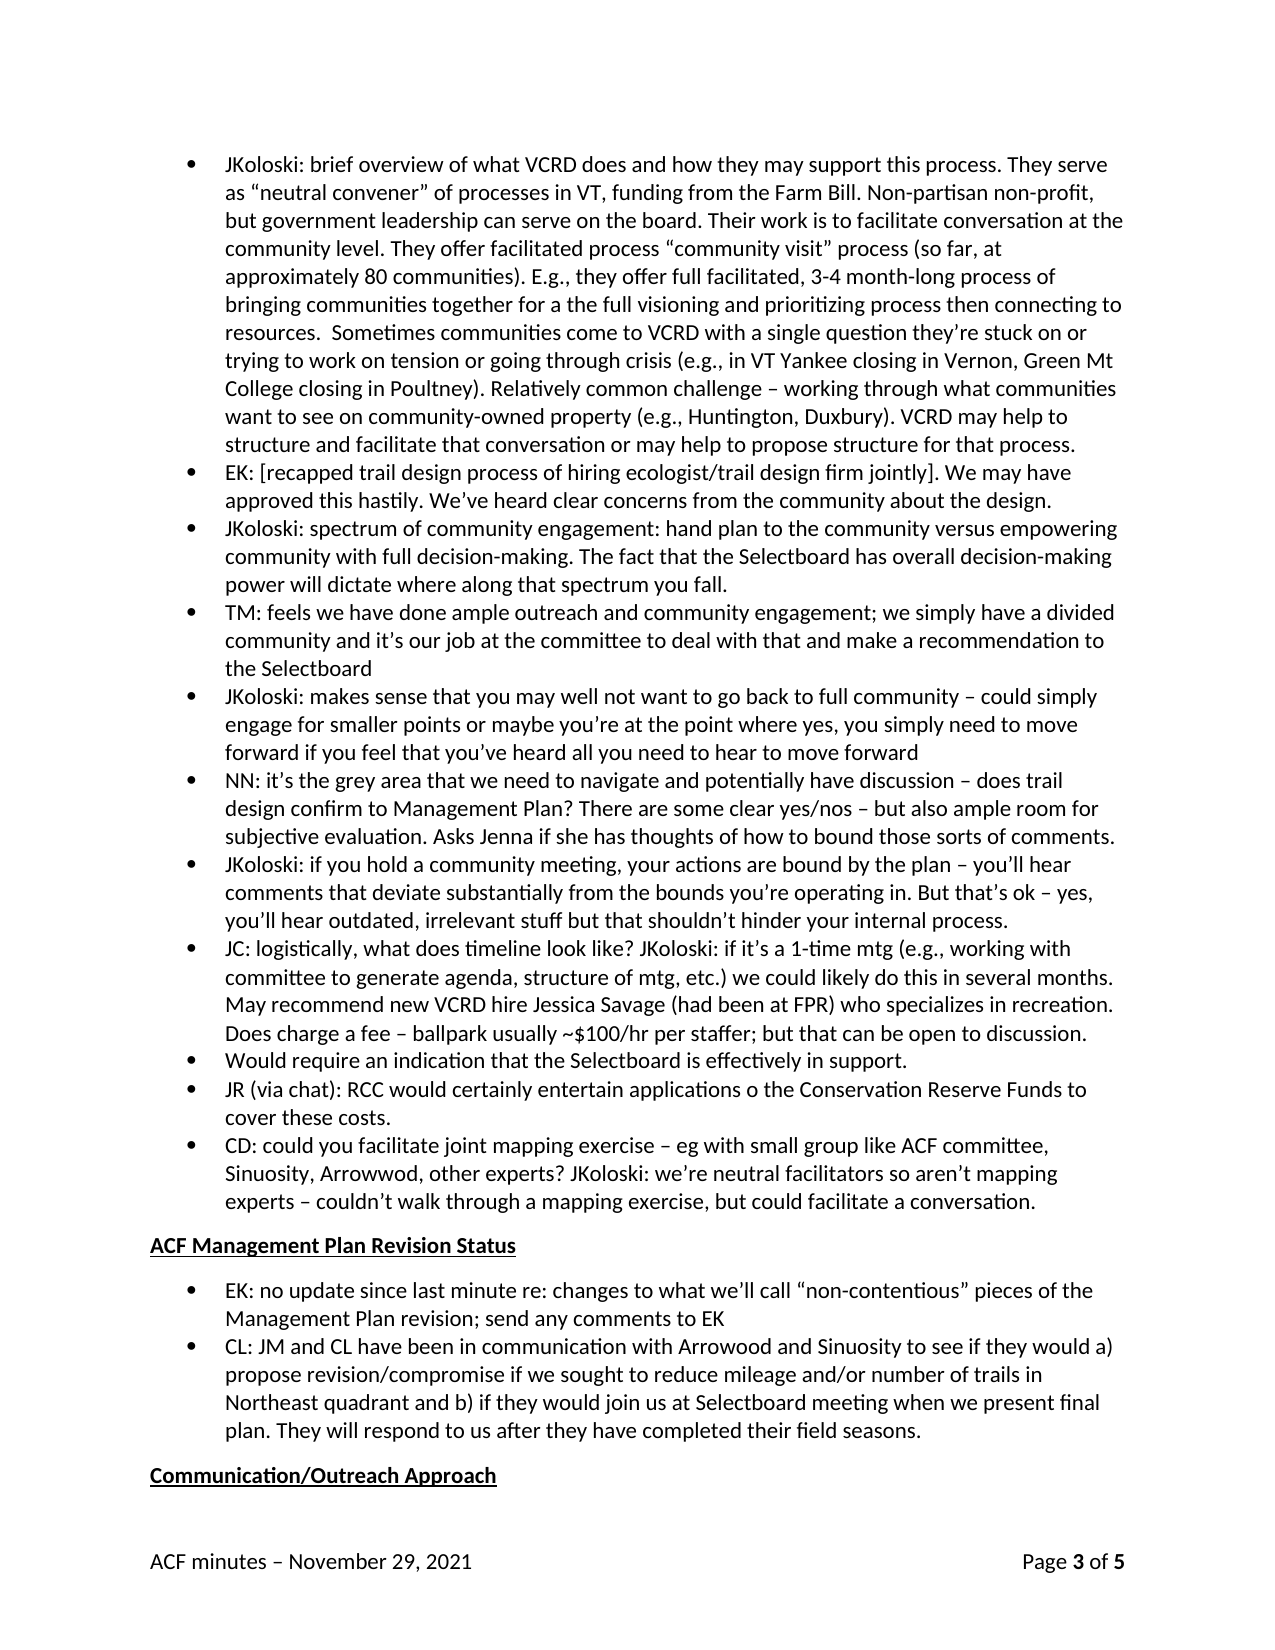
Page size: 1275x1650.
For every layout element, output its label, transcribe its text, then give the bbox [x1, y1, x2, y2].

list JKoloski: spectrum of community engagement: hand plan to the community versus empowering community with full decision-making. The fact that the Selectboard has overall decision-making power will dictate where along that spectrum you fall. [187, 514, 1125, 598]
list JKoloski: makes sense that you may well not want to go back to full community – could simply engage for smaller points or maybe you’re at the point where yes, you simply need to move forward if you feel that you’ve heard all you need to hear to move forward [187, 682, 1125, 766]
list EK: [recapped trail design process of hiring ecologist/trail design firm jointly]. We may have approved this hastily. We’ve heard clear concerns from the community about the design. [187, 458, 1125, 514]
list JKoloski: brief overview of what VCRD does and how they may support this process. They serve as “neutral convener” of processes in VT, funding from the Farm Bill. Non-partisan non-profit, but government leadership can serve on the board. Their work is to facilitate conversation at the community level. They offer facilitated process “community visit” process (so far, at approximately 80 communities). E.g., they offer full facilitated, 3-4 month-long process of bringing communities together for a the full visioning and prioritizing process then connecting to resources. Sometimes communities come to VCRD with a single question they’re stuck on or trying to work on tension or going through crisis (e.g., in VT Yankee closing in Vernon, Green Mt College closing in Poultney). Relatively common challenge – working through what communities want to see on community-owned property (e.g., Huntington, Duxbury). VCRD may help to structure and facilitate that conversation or may help to propose structure for that process. [187, 150, 1125, 458]
text ACF Management Plan Revision Status [150, 1231, 1125, 1259]
list JC: logistically, what does timeline look like? JKoloski: if it’s a 1-time mtg (e.g., working with committee to generate agenda, structure of mtg, etc.) we could likely do this in several months. May recommend new VCRD hire Jessica Savage (had been at FPR) who specializes in recreation. Does charge a fee – ballpark usually ~$100/hr per staffer; but that can be open to discussion. [187, 934, 1125, 1047]
list NN: it’s the grey area that we need to navigate and potentially have discussion – does trail design confirm to Management Plan? There are some clear yes/nos – but also ample room for subjective evaluation. Asks Jenna if she has thoughts of how to bound those sorts of comments. [187, 766, 1125, 851]
list EK: no update since last minute re: changes to what we’ll call “non-contentious” pieces of the Management Plan revision; send any comments to EK [187, 1276, 1125, 1332]
list CL: JM and CL have been in communication with Arrowood and Sinuosity to see if they would a) propose revision/compromise if we sought to reduce mileage and/or number of trails in Northeast quadrant and b) if they would join us at Selectboard meeting when we present final plan. They will respond to us after they have completed their field seasons. [187, 1332, 1125, 1444]
list Would require an indication that the Selectboard is effectively in support. [187, 1047, 1125, 1075]
text Communication/Outreach Approach [150, 1461, 1125, 1489]
list CD: could you facilitate joint mapping exercise – eg with small group like ACF committee, Sinuosity, Arrowwod, other experts? JKoloski: we’re neutral facilitators so aren’t mapping experts – couldn’t walk through a mapping exercise, but could facilitate a conversation. [187, 1131, 1125, 1215]
list TM: feels we have done ample outreach and community engagement; we simply have a divided community and it’s our job at the committee to deal with that and make a recommendation to the Selectboard [187, 598, 1125, 682]
list JKoloski: if you hold a community meeting, your actions are bound by the plan – you’ll hear comments that deviate substantially from the bounds you’re operating in. But that’s ok – yes, you’ll hear outdated, irrelevant stuff but that shouldn’t hinder your internal process. [187, 851, 1125, 934]
list JR (via chat): RCC would certainly entertain applications o the Conservation Reserve Funds to cover these costs. [187, 1075, 1125, 1131]
